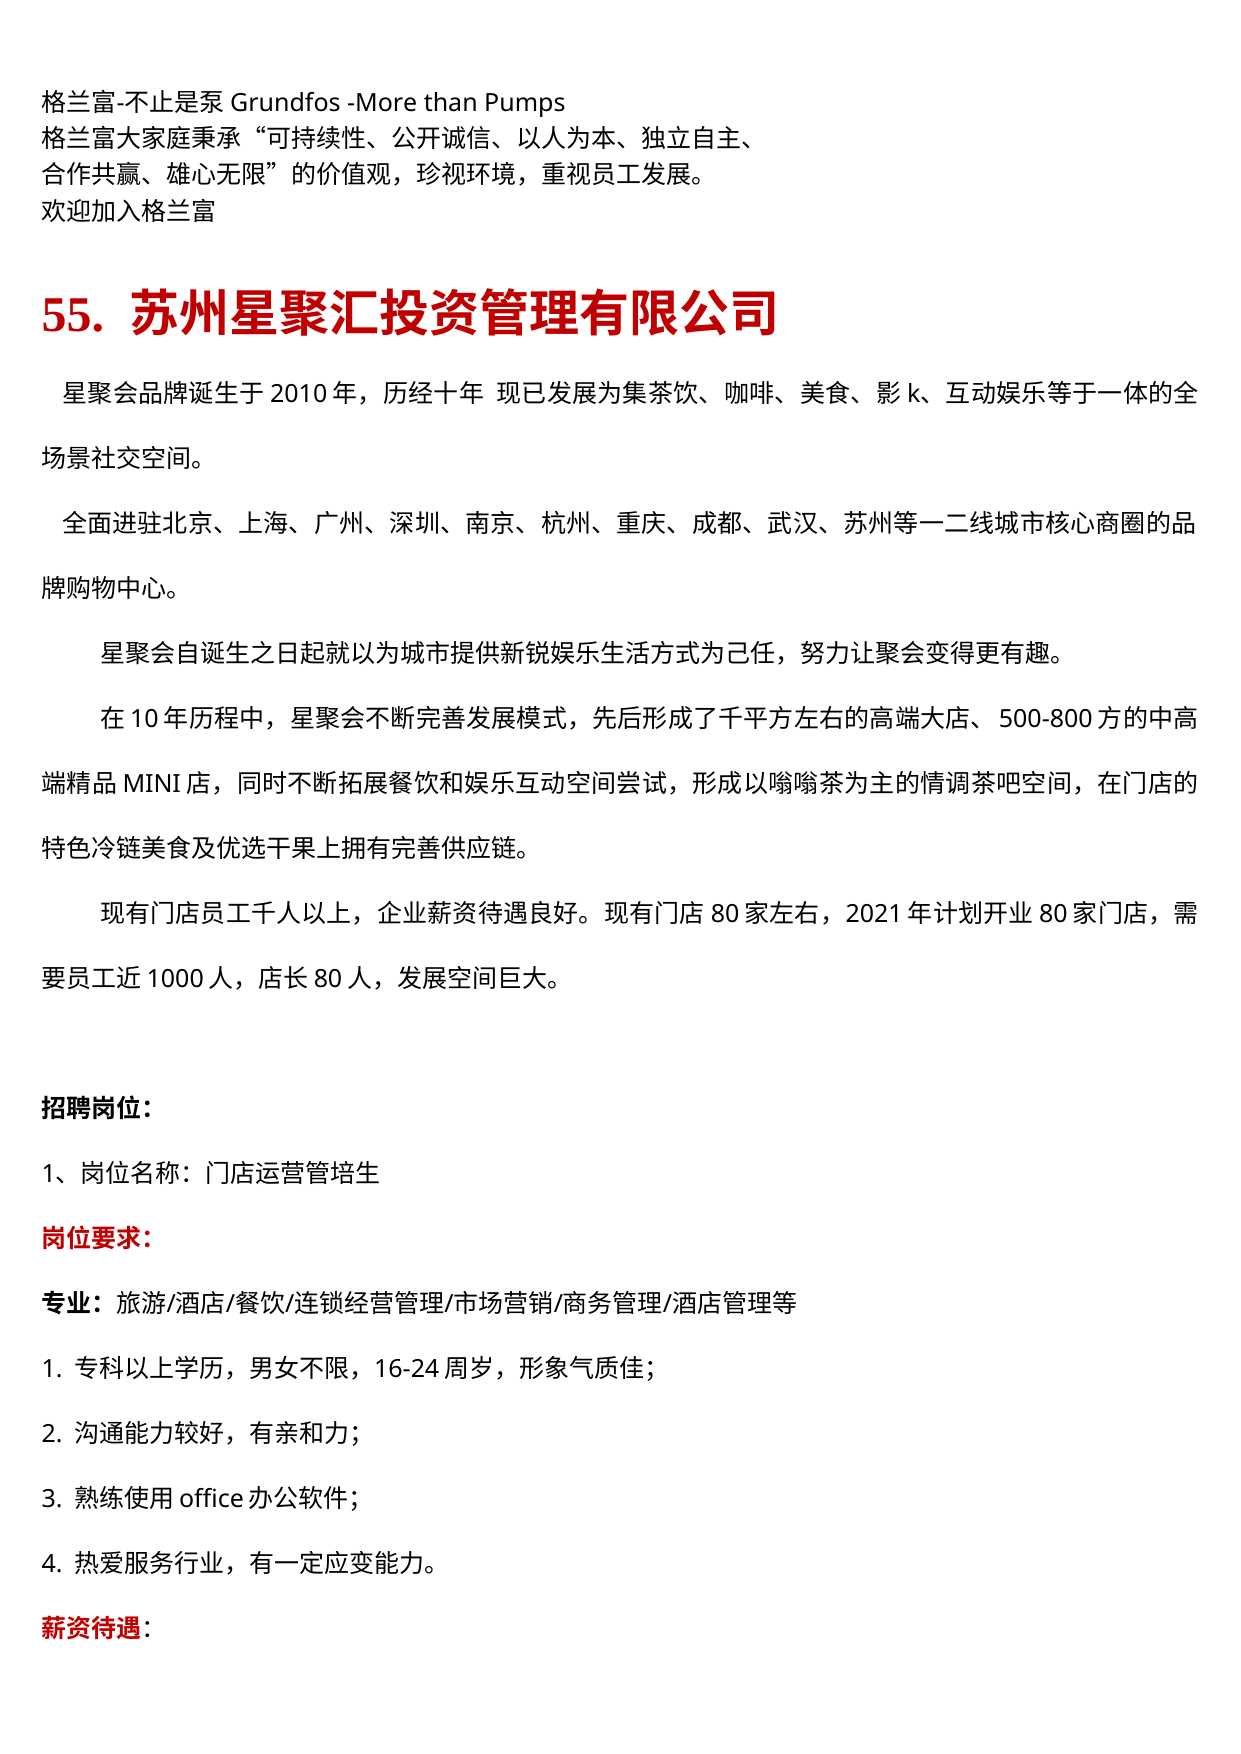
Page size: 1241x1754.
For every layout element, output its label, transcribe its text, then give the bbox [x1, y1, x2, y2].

text 薪资待遇： [41, 1594, 1199, 1659]
text 星聚会品牌诞生于2010年，历经十年 现已发展为集茶饮、咖啡、美食、影k、互动娱乐等于一体的全场景社交空间。 [41, 359, 1199, 489]
list 熟练使用office办公软件； [41, 1464, 1199, 1529]
list 热爱服务行业，有一定应变能力。 [41, 1529, 1199, 1594]
text 格兰富-不止是泵 Grundfos -More than Pumps [41, 82, 1199, 118]
list 沟通能力较好，有亲和力； [41, 1399, 1199, 1464]
text 招聘岗位： [41, 1074, 1199, 1139]
text 全面进驻北京、上海、广州、深圳、南京、杭州、重庆、成都、武汉、苏州等一二线城市核心商圈的品牌购物中心。 [41, 489, 1199, 619]
list 专科以上学历，男女不限，16-24周岁，形象气质佳； [41, 1334, 1199, 1399]
text 欢迎加入格兰富 [41, 191, 1199, 227]
text 专业：旅游/酒店/餐饮/连锁经营管理/市场营销/商务管理/酒店管理等 [41, 1269, 1199, 1334]
text 格兰富大家庭秉承“可持续性、公开诚信、以人为本、独立自主、 [41, 118, 1199, 155]
text 合作共赢、雄心无限”的价值观，珍视环境，重视员工发展。 [41, 155, 1199, 191]
text 在10年历程中，星聚会不断完善发展模式，先后形成了千平方左右的高端大店、500-800方的中高端精品MINI店，同时不断拓展餐饮和娱乐互动空间尝试，形成以嗡嗡茶为主的情调茶吧空间，在门店的特色冷链美食及优选干果上拥有完善供应链。 [41, 684, 1199, 879]
text 现有门店员工千人以上，企业薪资待遇良好。现有门店80家左右，2021年计划开业80家门店，需要员工近1000人，店长80人，发展空间巨大。 [41, 879, 1199, 1009]
text 岗位要求： [41, 1204, 1199, 1269]
text 星聚会自诞生之日起就以为城市提供新锐娱乐生活方式为己任，努力让聚会变得更有趣。 [41, 619, 1199, 684]
list 苏州星聚汇投资管理有限公司 [41, 261, 1199, 359]
list 岗位名称：门店运营管培生 [41, 1139, 1199, 1204]
